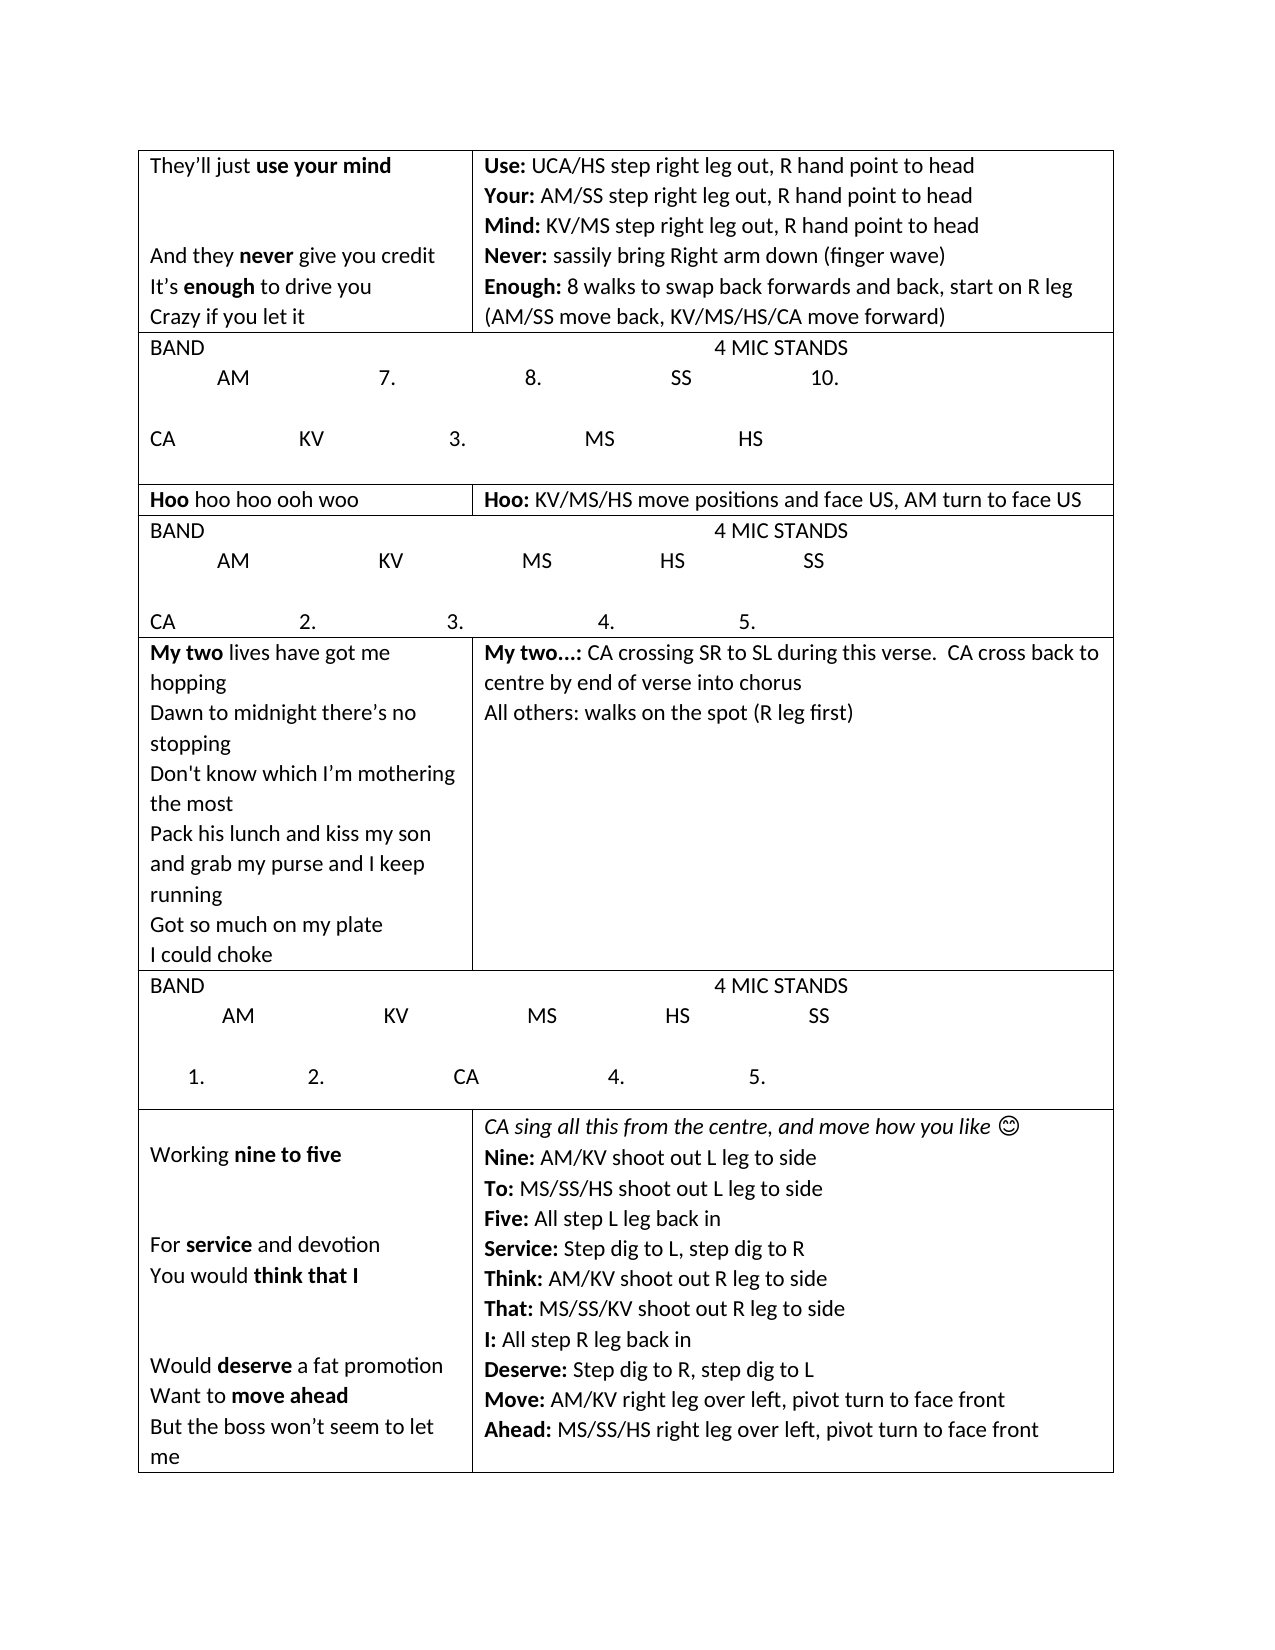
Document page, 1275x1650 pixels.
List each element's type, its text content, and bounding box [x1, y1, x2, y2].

table_cell My two...: CA crossing SR to SL during this verse. CA cross back to centre by end of verse into chorus All others: walks on the spot (R leg first) [473, 638, 1113, 970]
table_cell Working nine to five For service and devotion You would think that I Would deserve a fat promotion Want to move ahead But the boss won’t seem to let me [139, 1110, 472, 1472]
table_cell BAND 4 MIC STANDS AM KV MS HS SS CA 2. 3. 4. 5. [139, 516, 1113, 637]
table_header Use: UCA/HS step right leg out, R hand point to head Your: AM/SS step right leg out, R hand point to head Mind: KV/MS step right leg out, R hand point to head Never: sassily bring Right arm down (finger wave) Enough: 8 walks to swap back forwards and back, start on R leg (AM/SS move back, KV/MS/HS/CA move forward) [473, 151, 1113, 332]
table_cell Hoo hoo hoo ooh woo [139, 485, 472, 515]
table_cell BAND 4 MIC STANDS AM KV MS HS SS 2. CA 4. 5. [139, 971, 1113, 1109]
table_cell Hoo: KV/MS/HS move positions and face US, AM turn to face US [473, 485, 1113, 515]
table_header They’ll just use your mind And they never give you credit It’s enough to drive you Crazy if you let it [139, 151, 472, 332]
table_cell CA sing all this from the centre, and move how you like 😊 Nine: AM/KV shoot out L leg to side To: MS/SS/HS shoot out L leg to side Five: All step L leg back in Service: Step dig to L, step dig to R Think: AM/KV shoot out R leg to side That: MS/SS/KV shoot out R leg to side I: All step R leg back in Deserve: Step dig to R, step dig to L Move: AM/KV right leg over left, pivot turn to face front Ahead: MS/SS/HS right leg over left, pivot turn to face front [473, 1110, 1113, 1472]
table_cell BAND 4 MIC STANDS AM 7. 8. SS 10. CA KV 3. MS HS [139, 333, 1113, 484]
table_cell My two lives have got me hopping Dawn to midnight there’s no stopping Don't know which I’m mothering the most Pack his lunch and kiss my son and grab my purse and I keep running Got so much on my plate I could choke [139, 638, 472, 970]
